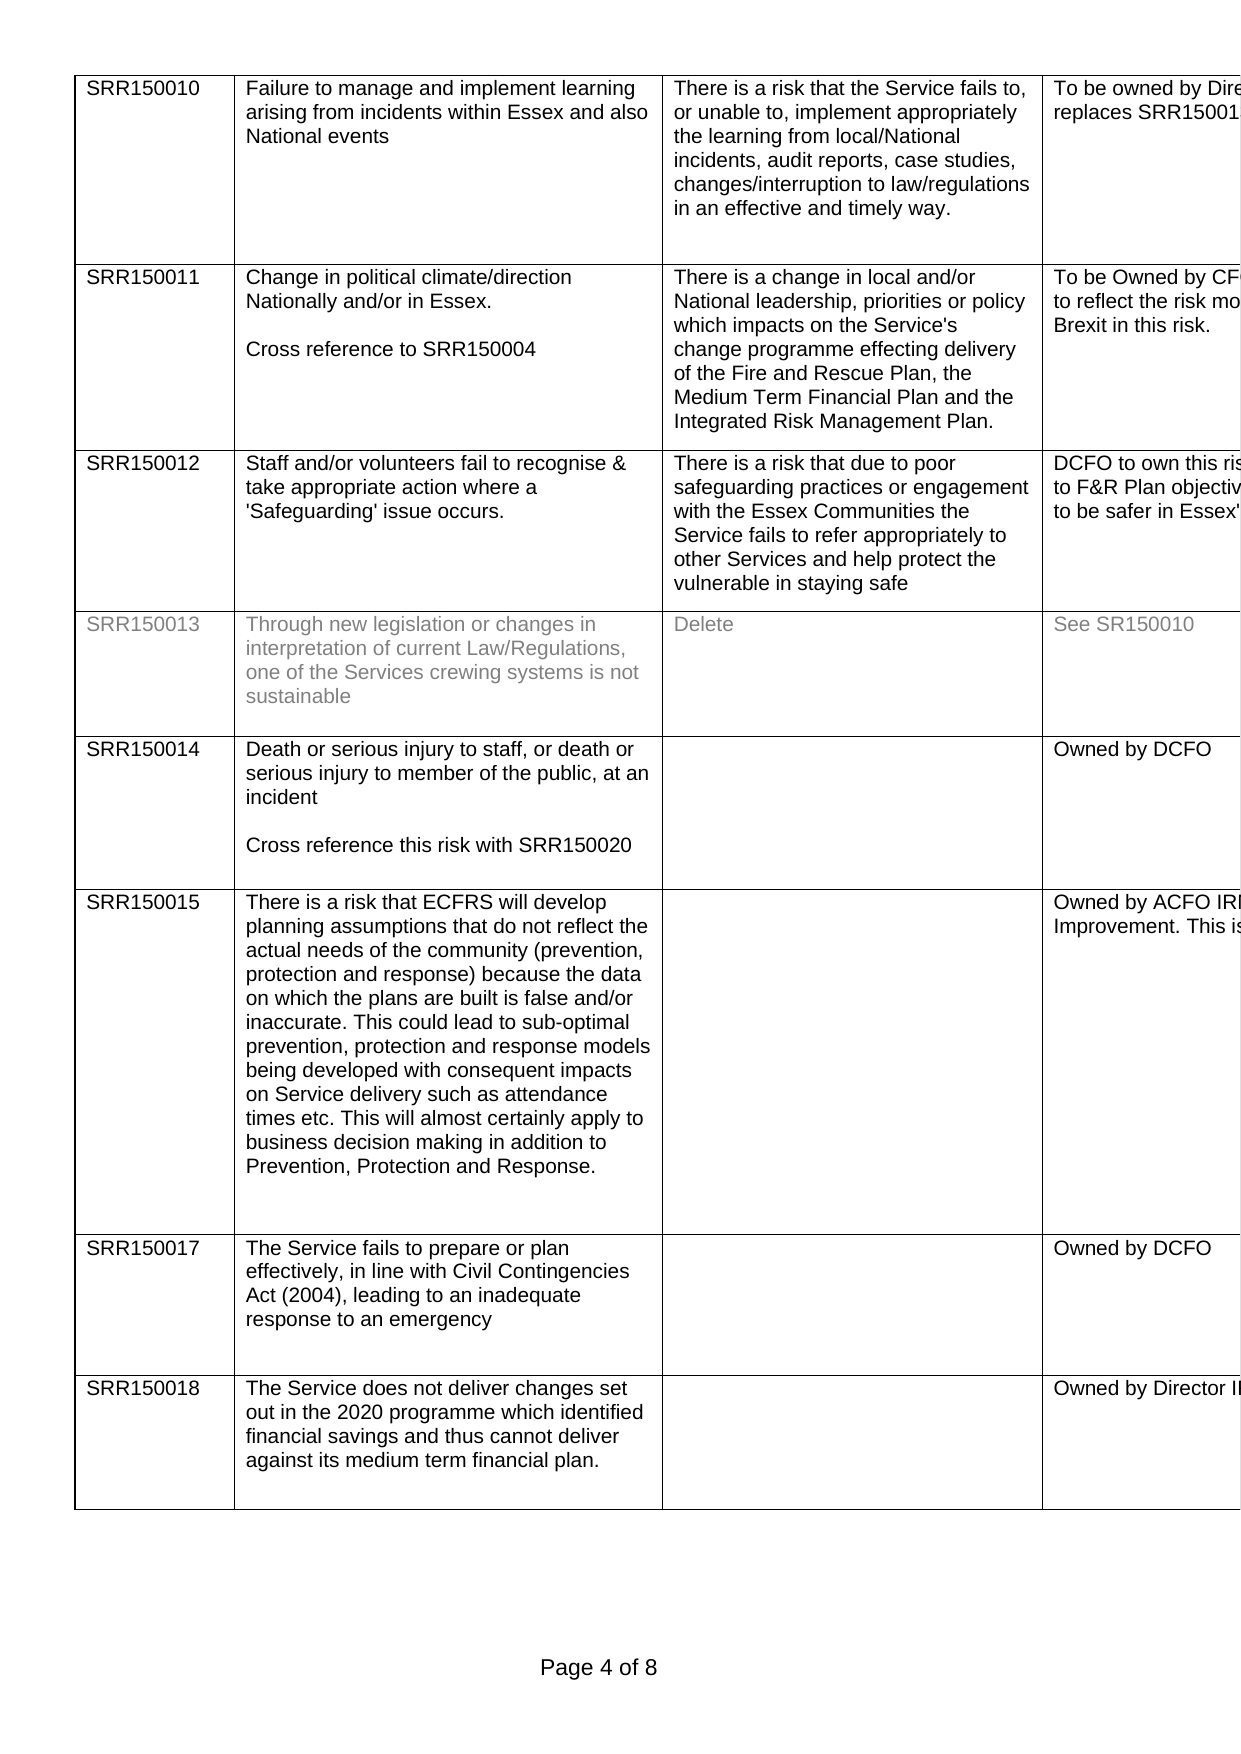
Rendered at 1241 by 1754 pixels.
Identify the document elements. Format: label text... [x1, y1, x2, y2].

table_cell The Service fails to prepare or plan effectively, in line with Civil Contingencies Act (2004), leading to an inadequate response to an emergency [235, 1235, 662, 1375]
table_cell The Service does not deliver changes set out in the 2020 programme which identified financial savings and thus cannot deliver against its medium term financial plan. [235, 1376, 662, 1509]
table_cell See SR150010 [1043, 612, 1240, 736]
table_cell Staff and/or volunteers fail to recognise & take appropriate action where a 'Safeguarding' issue occurs. [235, 451, 662, 611]
table_cell [663, 890, 1042, 1234]
table_cell Death or serious injury to staff, or death or serious injury to member of the public, at an incident Cross reference this risk with SRR150020 [235, 737, 662, 889]
table_cell [663, 1235, 1042, 1375]
table_cell SRR150012 [76, 451, 234, 611]
table_cell Owned by DCFO [1043, 1235, 1240, 1375]
table_cell Delete [663, 612, 1042, 736]
table_cell DCFO to own this risk , this is now better aligned to F&R Plan objective 'To help vulnerable people to be safer in Essex' [1043, 451, 1240, 611]
table_cell Owned by Director IRFD [1043, 1376, 1240, 1509]
table_cell Through new legislation or changes in interpretation of current Law/Regulations, one of the Services crewing systems is not sustainable [235, 612, 662, 736]
table_cell SRR150011 [76, 265, 234, 450]
table_cell SRR150018 [76, 1376, 234, 1509]
table_cell [663, 737, 1042, 889]
table_cell SRR150014 [76, 737, 234, 889]
table_cell Owned by DCFO [1043, 737, 1240, 889]
table_cell SRR150010 [76, 76, 234, 264]
table_cell Change in political climate/direction Nationally and/or in Essex. Cross reference to SRR150004 [235, 265, 662, 450]
table_cell SRR150013 [76, 612, 234, 736]
table_cell Owned by ACFO IRMP and Service Improvement. This is now an issue. [1043, 890, 1240, 1234]
table_cell Failure to manage and implement learning arising from incidents within Essex and also National events [235, 76, 662, 264]
table_cell There is a risk that the Service fails to, or unable to, implement appropriately the learning from local/National incidents, audit reports, case studies, changes/interruption to law/regulations in an effective and timely way. [663, 76, 1042, 264]
table_cell There is a change in local and/or National leadership, priorities or policy which impacts on the Service's change programme effecting delivery of the Fire and Rescue Plan, the Medium Term Financial Plan and the Integrated Risk Management Plan. [663, 265, 1042, 450]
table_cell SRR150017 [76, 1235, 234, 1375]
table_cell [663, 1376, 1042, 1509]
table_cell There is a risk that ECFRS will develop planning assumptions that do not reflect the actual needs of the community (prevention, protection and response) because the data on which the plans are built is false and/or inaccurate. This could lead to sub-optimal prevention, protection and response models being developed with consequent impacts on Service delivery such as attendance times etc. This will almost certainly apply to business decision making in addition to Prevention, Protection and Response. [235, 890, 662, 1234]
table_cell To be Owned by CFO/CEO. Change of wording to reflect the risk more effectively. Also include Brexit in this risk. [1043, 265, 1240, 450]
table_cell To be owned by Director IRFD. This risk replaces SRR150013 and SRR150023 [1043, 76, 1240, 264]
table_cell There is a risk that due to poor safeguarding practices or engagement with the Essex Communities the Service fails to refer appropriately to other Services and help protect the vulnerable in staying safe [663, 451, 1042, 611]
table_cell SRR150015 [76, 890, 234, 1234]
